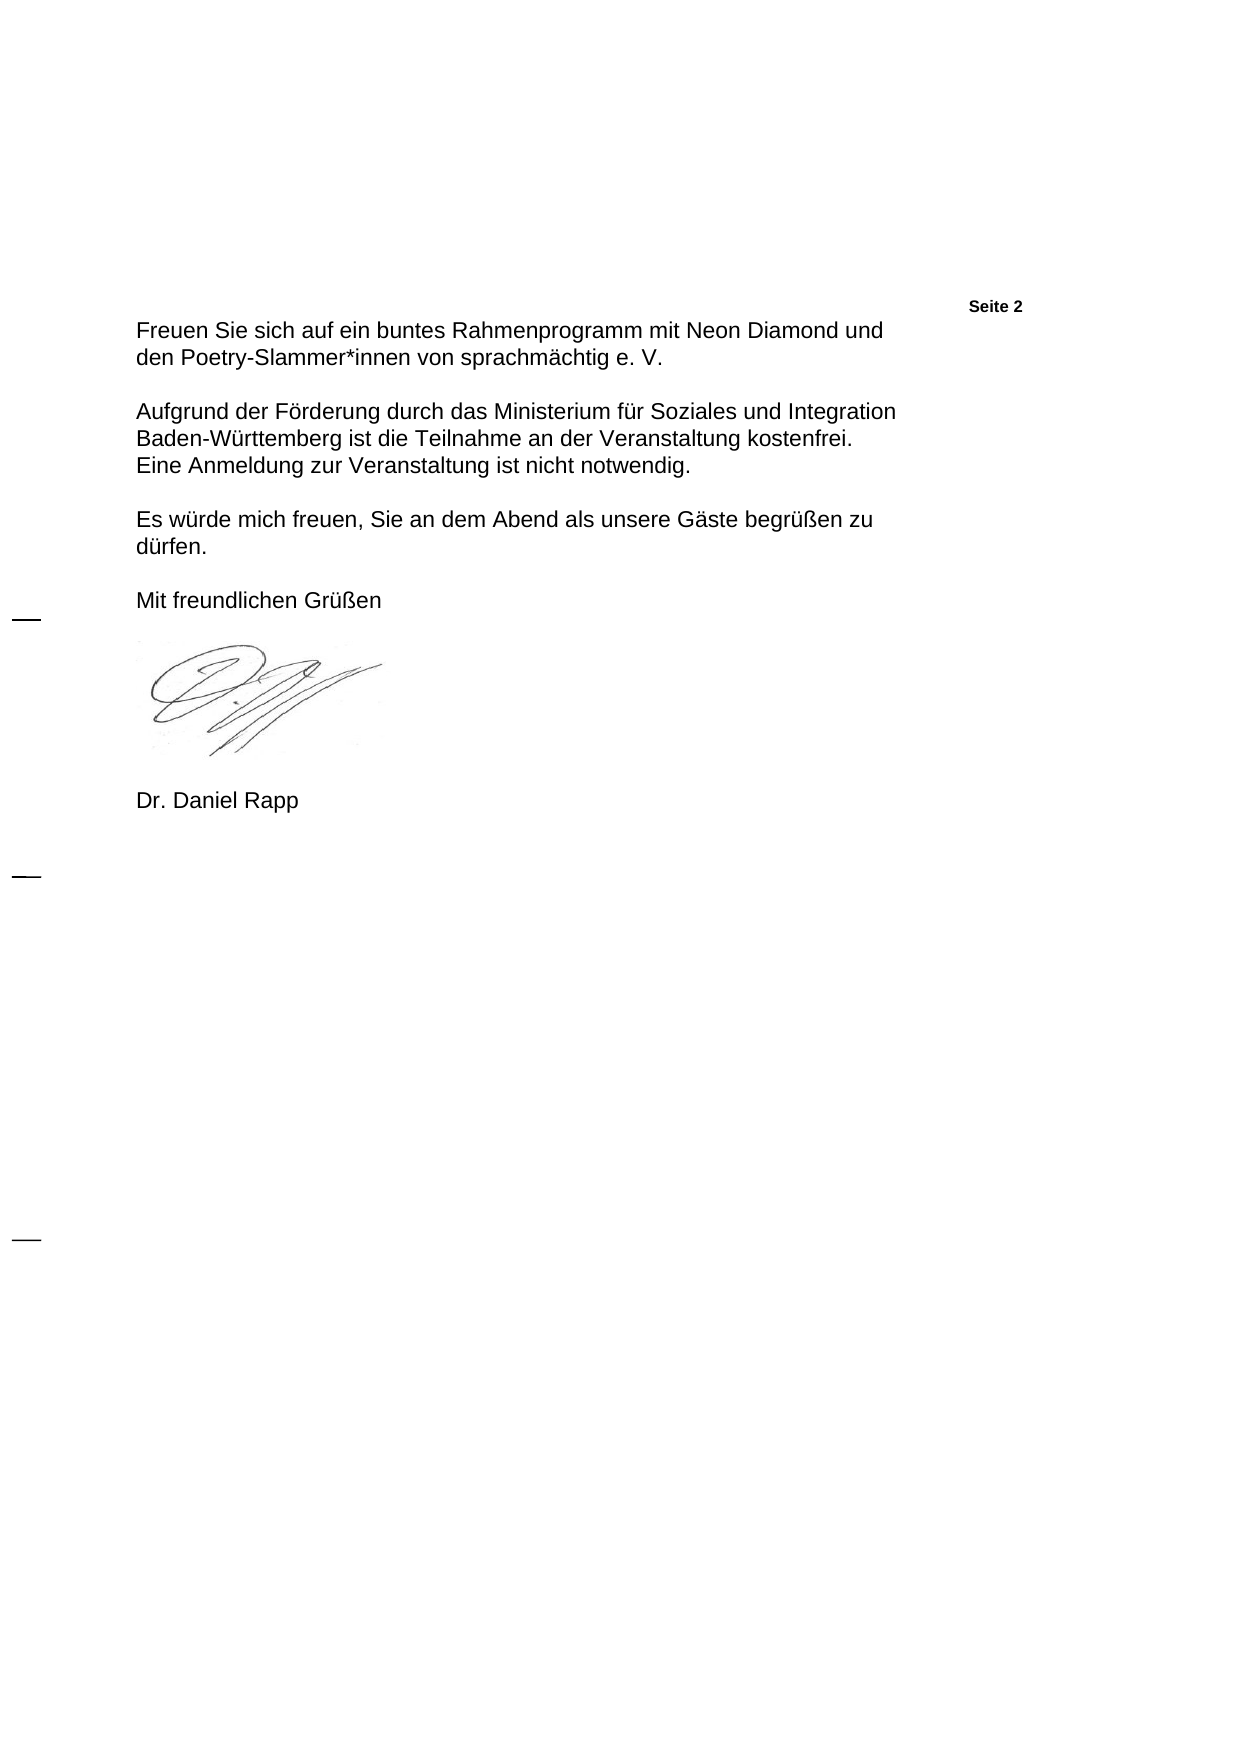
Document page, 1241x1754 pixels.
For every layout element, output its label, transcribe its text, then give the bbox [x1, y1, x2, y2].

text Mit freundlichen Grüßen [136, 587, 903, 614]
text Freuen Sie sich auf ein buntes Rahmenprogramm mit Neon Diamond und den Poetry-Slammer*innen von sprachmächtig e. V. [136, 316, 903, 371]
text Aufgrund der Förderung durch das Ministerium für Soziales und Integration Baden-Württemberg ist die Teilnahme an der Veranstaltung kostenfrei. Eine Anmeldung zur Veranstaltung ist nicht notwendig. [136, 398, 903, 479]
text Es würde mich freuen, Sie an dem Abend als unsere Gäste begrüßen zu dürfen. [136, 506, 903, 560]
picture [135, 641, 392, 761]
text Dr. Daniel Rapp [136, 787, 903, 814]
